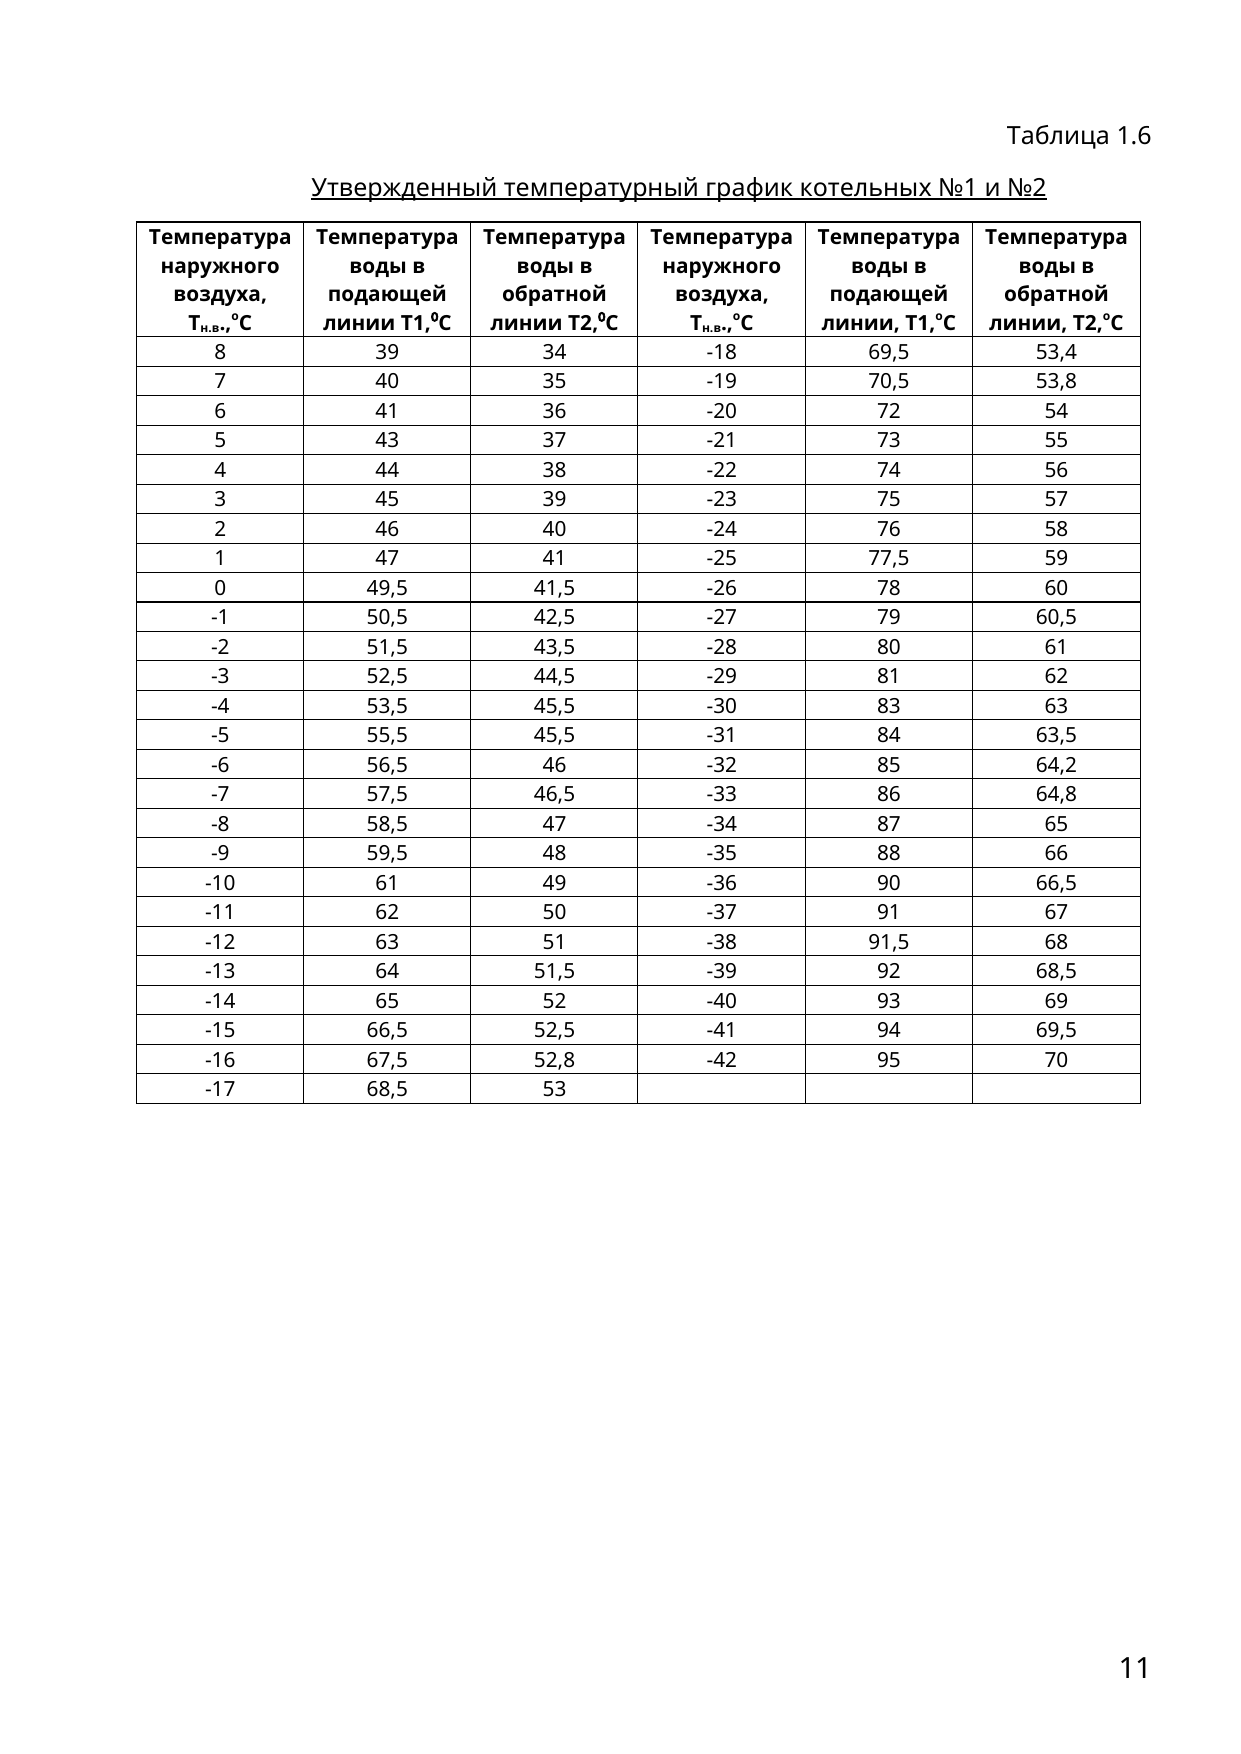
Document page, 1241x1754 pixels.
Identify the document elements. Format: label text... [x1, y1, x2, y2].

table_cell 59 [973, 544, 1140, 572]
table_cell 53 [471, 1074, 637, 1103]
table_cell -24 [638, 514, 805, 542]
table_cell 58 [973, 514, 1140, 542]
table_cell 73 [806, 426, 972, 454]
table_cell 0 [137, 573, 303, 601]
table_cell 47 [471, 809, 637, 837]
table_cell -14 [137, 986, 303, 1014]
table_cell 39 [304, 337, 470, 366]
table_header Температура воды в обратной линии Т2,⁰С [471, 223, 637, 336]
table_cell 43 [304, 426, 470, 454]
table_cell 53,8 [973, 367, 1140, 395]
table_cell 80 [806, 632, 972, 660]
table_cell 88 [806, 838, 972, 867]
table_cell -33 [638, 779, 805, 808]
table_cell 38 [471, 455, 637, 483]
table_header Температура наружного воздуха, Тн.в.,оС [137, 223, 303, 336]
table_cell -27 [638, 603, 805, 631]
table_cell -41 [638, 1015, 805, 1044]
table_cell 79 [806, 603, 972, 631]
table_cell 8 [137, 337, 303, 366]
table_cell -26 [638, 573, 805, 601]
table_cell -9 [137, 838, 303, 867]
table_cell -1 [137, 603, 303, 631]
table_cell 63,5 [973, 720, 1140, 749]
table_cell 52,5 [304, 661, 470, 690]
table_cell 66 [973, 838, 1140, 867]
table_cell -11 [137, 897, 303, 926]
table_cell 62 [973, 661, 1140, 690]
table_cell -21 [638, 426, 805, 454]
table_cell 69,5 [806, 337, 972, 366]
table_cell -42 [638, 1045, 805, 1073]
table_cell 65 [973, 809, 1140, 837]
table_cell 2 [137, 514, 303, 542]
table_cell 41 [304, 396, 470, 424]
table_cell 39 [471, 485, 637, 513]
table_cell 5 [137, 426, 303, 454]
table_cell 52,5 [471, 1015, 637, 1044]
table_cell 44 [304, 455, 470, 483]
table_cell -30 [638, 691, 805, 719]
table_cell -31 [638, 720, 805, 749]
table_cell 56 [973, 455, 1140, 483]
table_cell -28 [638, 632, 805, 660]
table_cell 70,5 [806, 367, 972, 395]
table_cell -29 [638, 661, 805, 690]
table_cell 57 [973, 485, 1140, 513]
table_cell 49,5 [304, 573, 470, 601]
table_cell 95 [806, 1045, 972, 1073]
table_cell 87 [806, 809, 972, 837]
table_cell -17 [137, 1074, 303, 1103]
table_cell 56,5 [304, 750, 470, 778]
table_cell 58,5 [304, 809, 470, 837]
table_header Температура воды в подающей линии, Т1,оС [806, 223, 972, 336]
table_cell 52 [471, 986, 637, 1014]
table_cell -38 [638, 927, 805, 955]
table_cell -23 [638, 485, 805, 513]
table_cell 40 [471, 514, 637, 542]
table_cell -4 [137, 691, 303, 719]
table_cell 55 [973, 426, 1140, 454]
table_cell 68,5 [304, 1074, 470, 1103]
table_cell 94 [806, 1015, 972, 1044]
table_cell 66,5 [304, 1015, 470, 1044]
table_cell 72 [806, 396, 972, 424]
table_cell -16 [137, 1045, 303, 1073]
table_cell [638, 1074, 805, 1103]
table_cell 68 [973, 927, 1140, 955]
table_cell -37 [638, 897, 805, 926]
table_cell 53,4 [973, 337, 1140, 366]
table_cell 63 [304, 927, 470, 955]
table_cell 4 [137, 455, 303, 483]
table_cell 91 [806, 897, 972, 926]
table_cell 36 [471, 396, 637, 424]
table_cell 85 [806, 750, 972, 778]
table_cell 63 [973, 691, 1140, 719]
table_cell 54 [973, 396, 1140, 424]
text Таблица 1.6 [148, 118, 1152, 152]
table_header Температура воды в подающей линии Т1,⁰С [304, 223, 470, 336]
table_cell -15 [137, 1015, 303, 1044]
table_cell 41,5 [471, 573, 637, 601]
table_cell 34 [471, 337, 637, 366]
table_cell [973, 1074, 1140, 1103]
table_cell -13 [137, 956, 303, 985]
table_cell 90 [806, 868, 972, 896]
table_cell -40 [638, 986, 805, 1014]
table_cell -20 [638, 396, 805, 424]
table_cell 67,5 [304, 1045, 470, 1073]
table_cell 47 [304, 544, 470, 572]
table_cell 53,5 [304, 691, 470, 719]
table_cell 83 [806, 691, 972, 719]
table_cell 44,5 [471, 661, 637, 690]
table_header Температура воды в обратной линии, Т2,оС [973, 223, 1140, 336]
table_cell 93 [806, 986, 972, 1014]
table_cell -3 [137, 661, 303, 690]
table_cell -12 [137, 927, 303, 955]
table_cell 46,5 [471, 779, 637, 808]
table_cell 66,5 [973, 868, 1140, 896]
table_cell -6 [137, 750, 303, 778]
table_cell 62 [304, 897, 470, 926]
table_cell 45 [304, 485, 470, 513]
table_cell 57,5 [304, 779, 470, 808]
table_cell 41 [471, 544, 637, 572]
table_cell 91,5 [806, 927, 972, 955]
table_cell 35 [471, 367, 637, 395]
table_cell 43,5 [471, 632, 637, 660]
table_cell 60 [973, 573, 1140, 601]
table_cell 45,5 [471, 691, 637, 719]
table_cell -25 [638, 544, 805, 572]
table_cell 61 [304, 868, 470, 896]
table_cell 59,5 [304, 838, 470, 867]
table_cell 51,5 [471, 956, 637, 985]
table_cell 84 [806, 720, 972, 749]
table_cell 65 [304, 986, 470, 1014]
table_cell 1 [137, 544, 303, 572]
table_cell 42,5 [471, 603, 637, 631]
table_cell 64,8 [973, 779, 1140, 808]
table_cell 7 [137, 367, 303, 395]
table_header Температура наружного воздуха, Тн.в.,оС [638, 223, 805, 336]
table_cell 50,5 [304, 603, 470, 631]
table_cell 45,5 [471, 720, 637, 749]
table_cell -36 [638, 868, 805, 896]
text Утвержденный температурный график котельных №1 и №2 [148, 170, 1152, 204]
table_cell -18 [638, 337, 805, 366]
table_cell 81 [806, 661, 972, 690]
table_cell 46 [471, 750, 637, 778]
table_cell 46 [304, 514, 470, 542]
table_cell -35 [638, 838, 805, 867]
table_cell 74 [806, 455, 972, 483]
table_cell -5 [137, 720, 303, 749]
table_cell -8 [137, 809, 303, 837]
table_cell 64,2 [973, 750, 1140, 778]
table_cell 77,5 [806, 544, 972, 572]
table_cell 49 [471, 868, 637, 896]
table_cell 37 [471, 426, 637, 454]
table_cell 50 [471, 897, 637, 926]
table_cell 51,5 [304, 632, 470, 660]
table_cell 68,5 [973, 956, 1140, 985]
table_cell -19 [638, 367, 805, 395]
table_cell -39 [638, 956, 805, 985]
table_cell -7 [137, 779, 303, 808]
table_cell -22 [638, 455, 805, 483]
table_cell 3 [137, 485, 303, 513]
table_cell 69 [973, 986, 1140, 1014]
table_cell 92 [806, 956, 972, 985]
table_cell [806, 1074, 972, 1103]
table_cell 75 [806, 485, 972, 513]
table_cell 55,5 [304, 720, 470, 749]
table_cell 48 [471, 838, 637, 867]
table_cell 6 [137, 396, 303, 424]
table_cell 60,5 [973, 603, 1140, 631]
table_cell 67 [973, 897, 1140, 926]
table_cell 52,8 [471, 1045, 637, 1073]
table_cell 40 [304, 367, 470, 395]
table_cell 61 [973, 632, 1140, 660]
table_cell 69,5 [973, 1015, 1140, 1044]
table_cell 51 [471, 927, 637, 955]
table_cell -32 [638, 750, 805, 778]
table_cell 86 [806, 779, 972, 808]
table_cell 76 [806, 514, 972, 542]
table_cell -10 [137, 868, 303, 896]
table_cell 70 [973, 1045, 1140, 1073]
table_cell -2 [137, 632, 303, 660]
table_cell 78 [806, 573, 972, 601]
table_cell 64 [304, 956, 470, 985]
table_cell -34 [638, 809, 805, 837]
